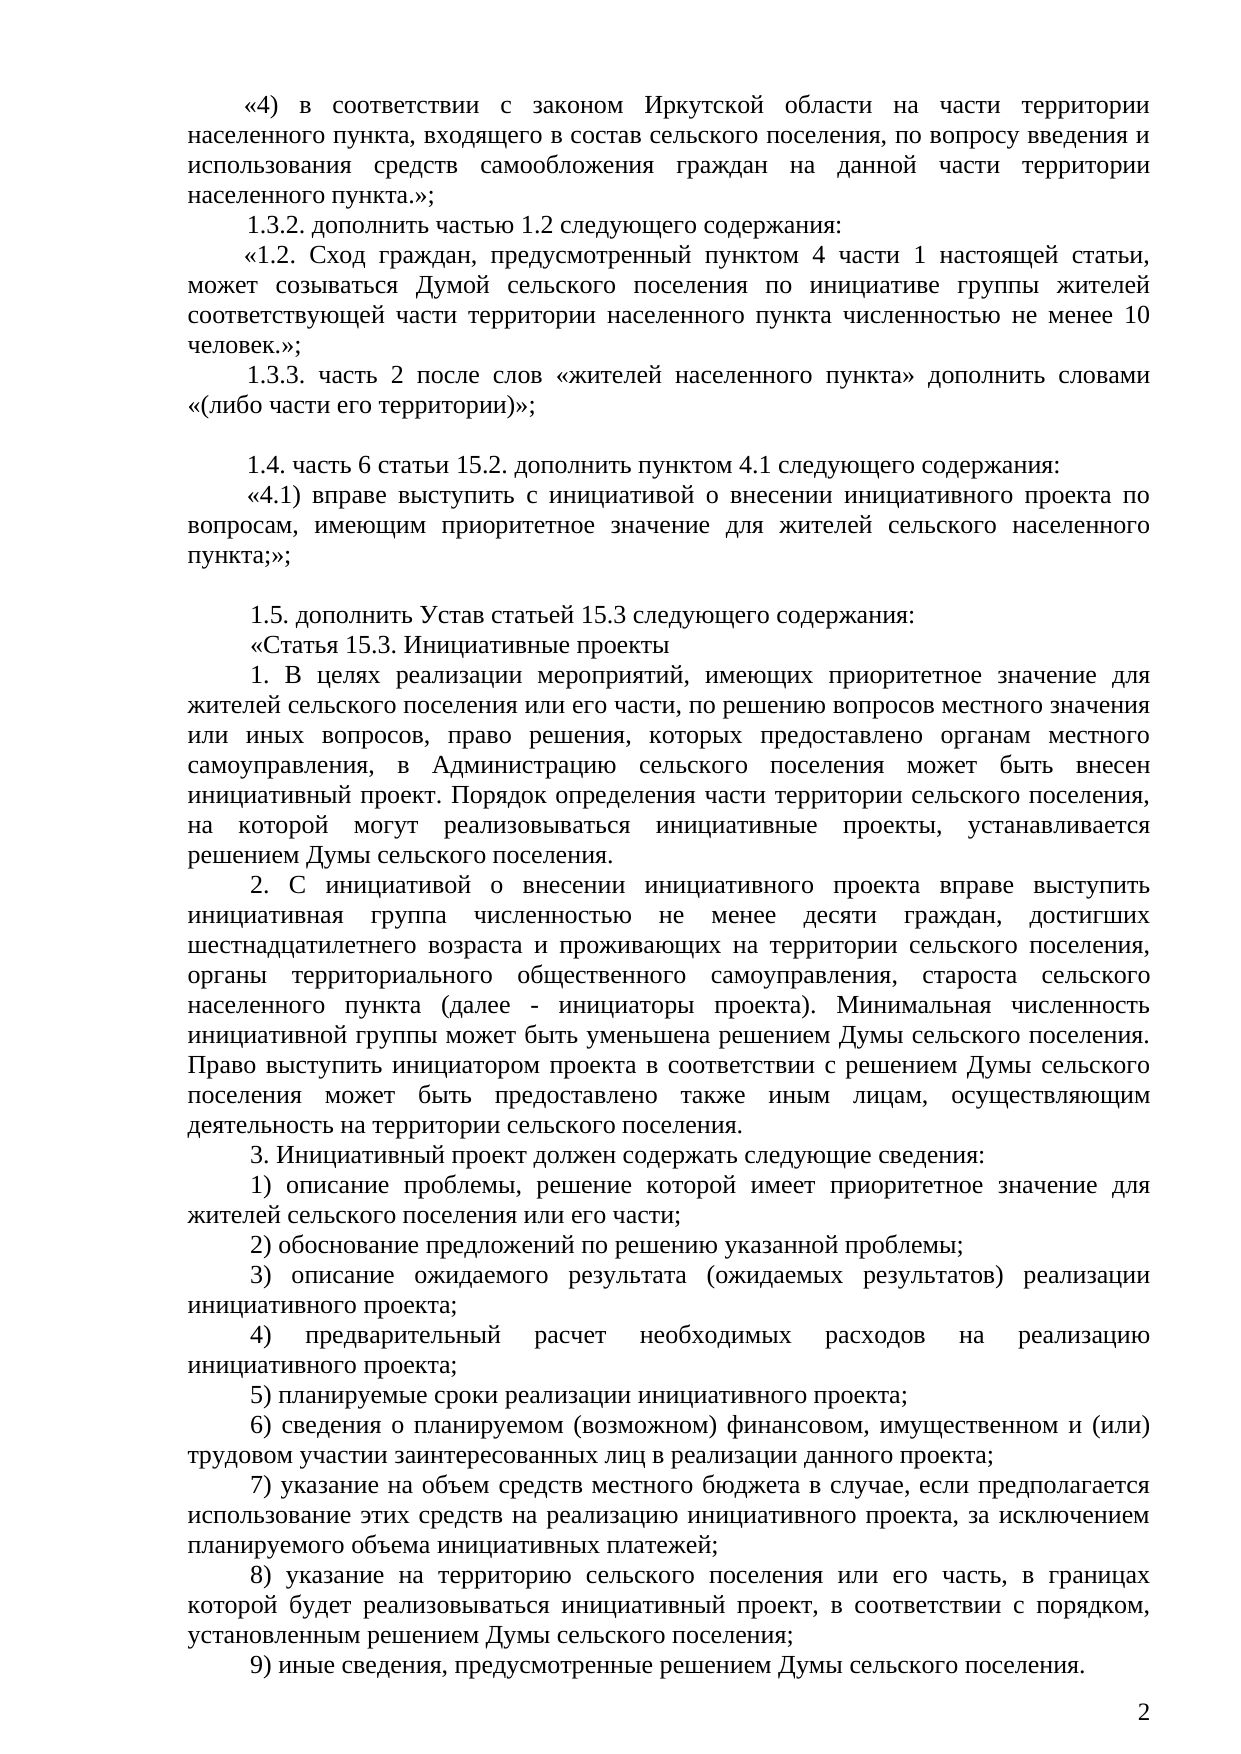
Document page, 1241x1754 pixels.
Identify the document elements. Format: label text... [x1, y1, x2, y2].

text «1.2. Сход граждан, предусмотренный пунктом 4 части 1 настоящей статьи, может созываться Думой сельского поселения по инициативе группы жителей соответствующей части территории населенного пункта численностью не менее 10 человек.»; [187, 239, 1151, 359]
text 1.3.3. часть 2 после слов «жителей населенного пункта» дополнить словами «(либо части его территории)»; [187, 359, 1151, 419]
text 3. Инициативный проект должен содержать следующие сведения: [187, 1139, 1151, 1169]
text 1.4. часть 6 статьи 15.2. дополнить пунктом 4.1 следующего содержания: [187, 449, 1151, 479]
text 5) планируемые сроки реализации инициативного проекта; [187, 1379, 1151, 1409]
text 1. В целях реализации мероприятий, имеющих приоритетное значение для жителей сельского поселения или его части, по решению вопросов местного значения или иных вопросов, право решения, которых предоставлено органам местного самоуправления, в Администрацию сельского поселения может быть внесен инициативный проект. Порядок определения части территории сельского поселения, на которой могут реализовываться инициативные проекты, устанавливается решением Думы сельского поселения. [187, 659, 1151, 869]
text «4) в соответствии с законом Иркутской области на части территории населенного пункта, входящего в состав сельского поселения, по вопросу введения и использования средств самообложения граждан на данной части территории населенного пункта.»; [187, 89, 1151, 209]
text 8) указание на территорию сельского поселения или его часть, в границах которой будет реализовываться инициативный проект, в соответствии с порядком, установленным решением Думы сельского поселения; [187, 1559, 1151, 1649]
text 1.5. дополнить Устав статьей 15.3 следующего содержания: [187, 599, 1151, 629]
text «4.1) вправе выступить с инициативой о внесении инициативного проекта по вопросам, имеющим приоритетное значение для жителей сельского населенного пункта;»; [187, 479, 1151, 569]
text 2. С инициативой о внесении инициативного проекта вправе выступить инициативная группа численностью не менее десяти граждан, достигших шестнадцатилетнего возраста и проживающих на территории сельского поселения, органы территориального общественного самоуправления, староста сельского населенного пункта (далее - инициаторы проекта). Минимальная численность инициативной группы может быть уменьшена решением Думы сельского поселения. Право выступить инициатором проекта в соответствии с решением Думы сельского поселения может быть предоставлено также иным лицам, осуществляющим деятельность на территории сельского поселения. [187, 869, 1151, 1139]
text 1) описание проблемы, решение которой имеет приоритетное значение для жителей сельского поселения или его части; [187, 1169, 1151, 1229]
text 1.3.2. дополнить частью 1.2 следующего содержания: [187, 209, 1151, 239]
text 2) обоснование предложений по решению указанной проблемы; [187, 1229, 1151, 1259]
text «Статья 15.3. Инициативные проекты [187, 629, 1151, 659]
text 3) описание ожидаемого результата (ожидаемых результатов) реализации инициативного проекта; [187, 1259, 1151, 1319]
text 6) сведения о планируемом (возможном) финансовом, имущественном и (или) трудовом участии заинтересованных лиц в реализации данного проекта; [187, 1409, 1151, 1469]
text 7) указание на объем средств местного бюджета в случае, если предполагается использование этих средств на реализацию инициативного проекта, за исключением планируемого объема инициативных платежей; [187, 1469, 1151, 1559]
text 4) предварительный расчет необходимых расходов на реализацию инициативного проекта; [187, 1319, 1151, 1379]
text 9) иные сведения, предусмотренные решением Думы сельского поселения. [187, 1649, 1151, 1679]
